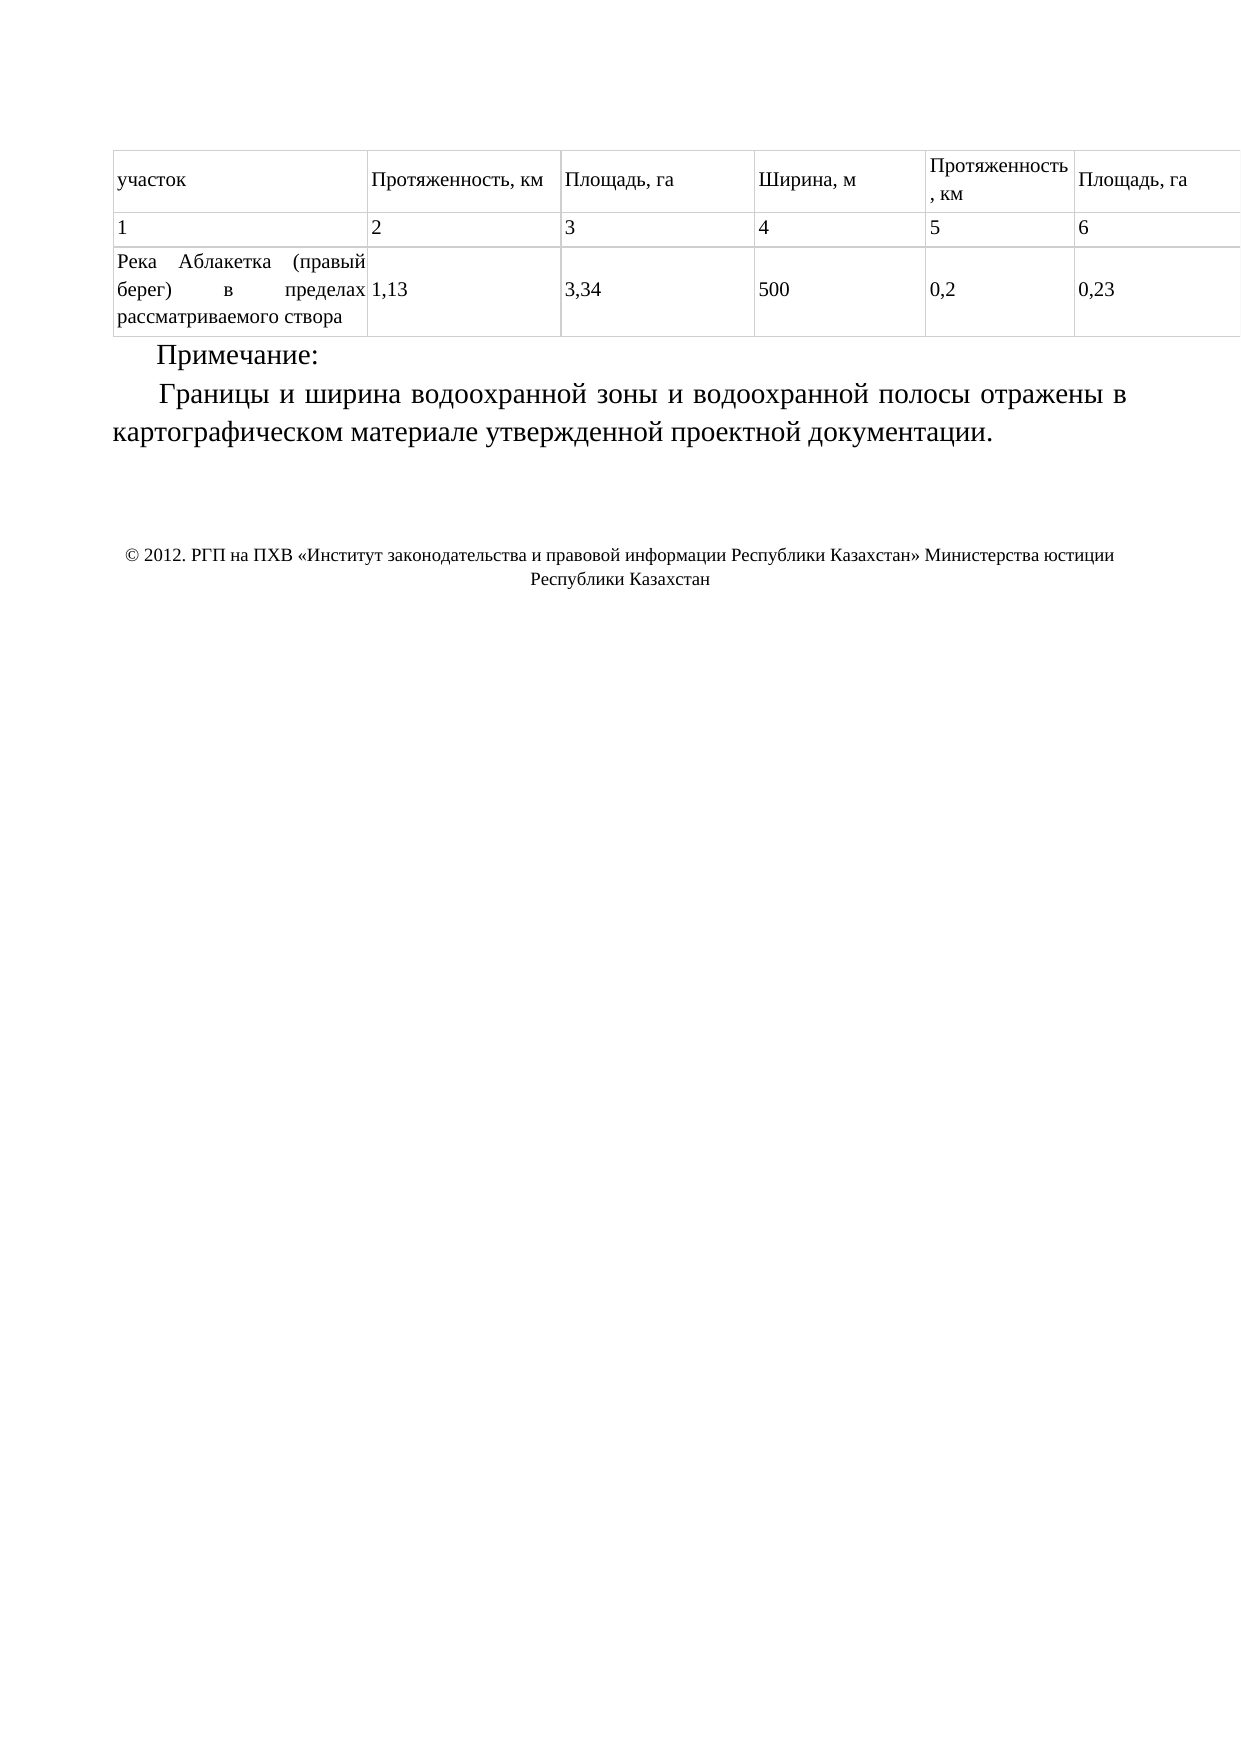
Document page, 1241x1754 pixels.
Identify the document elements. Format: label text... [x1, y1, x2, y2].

table_cell 1,13 [368, 248, 560, 336]
text Границы и ширина водоохранной зоны и водоохранной полосы отражены в картографическом материале утвержденной проектной документации. [112, 376, 1128, 448]
table_cell 6 [1075, 213, 1240, 246]
table_cell Ширина, м [755, 151, 925, 212]
table_cell Река Аблакетка (правый берег) в пределах рассматриваемого створа [114, 248, 367, 336]
table_cell 0,23 [1075, 248, 1240, 336]
text Примечание: [112, 337, 1128, 371]
table_cell 3,34 [562, 248, 754, 336]
table_cell Площадь, га [562, 151, 754, 212]
table_cell 3 [562, 213, 754, 246]
table_cell 2 [368, 213, 560, 246]
table_cell 500 [755, 248, 925, 336]
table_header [114, 151, 367, 212]
table_cell 5 [926, 213, 1074, 246]
text © 2012. РГП на ПХВ «Институт законодательства и правовой информации Республики Казахстан» Министерства юстиции Республики Казахстан [112, 543, 1128, 590]
table_cell 1 [114, 213, 367, 246]
table_cell Площадь, га [1075, 151, 1240, 212]
table_cell Протяженность, км [368, 151, 560, 212]
table_cell 4 [755, 213, 925, 246]
table_cell Протяженность, км [926, 151, 1074, 212]
table_cell 0,2 [926, 248, 1074, 336]
